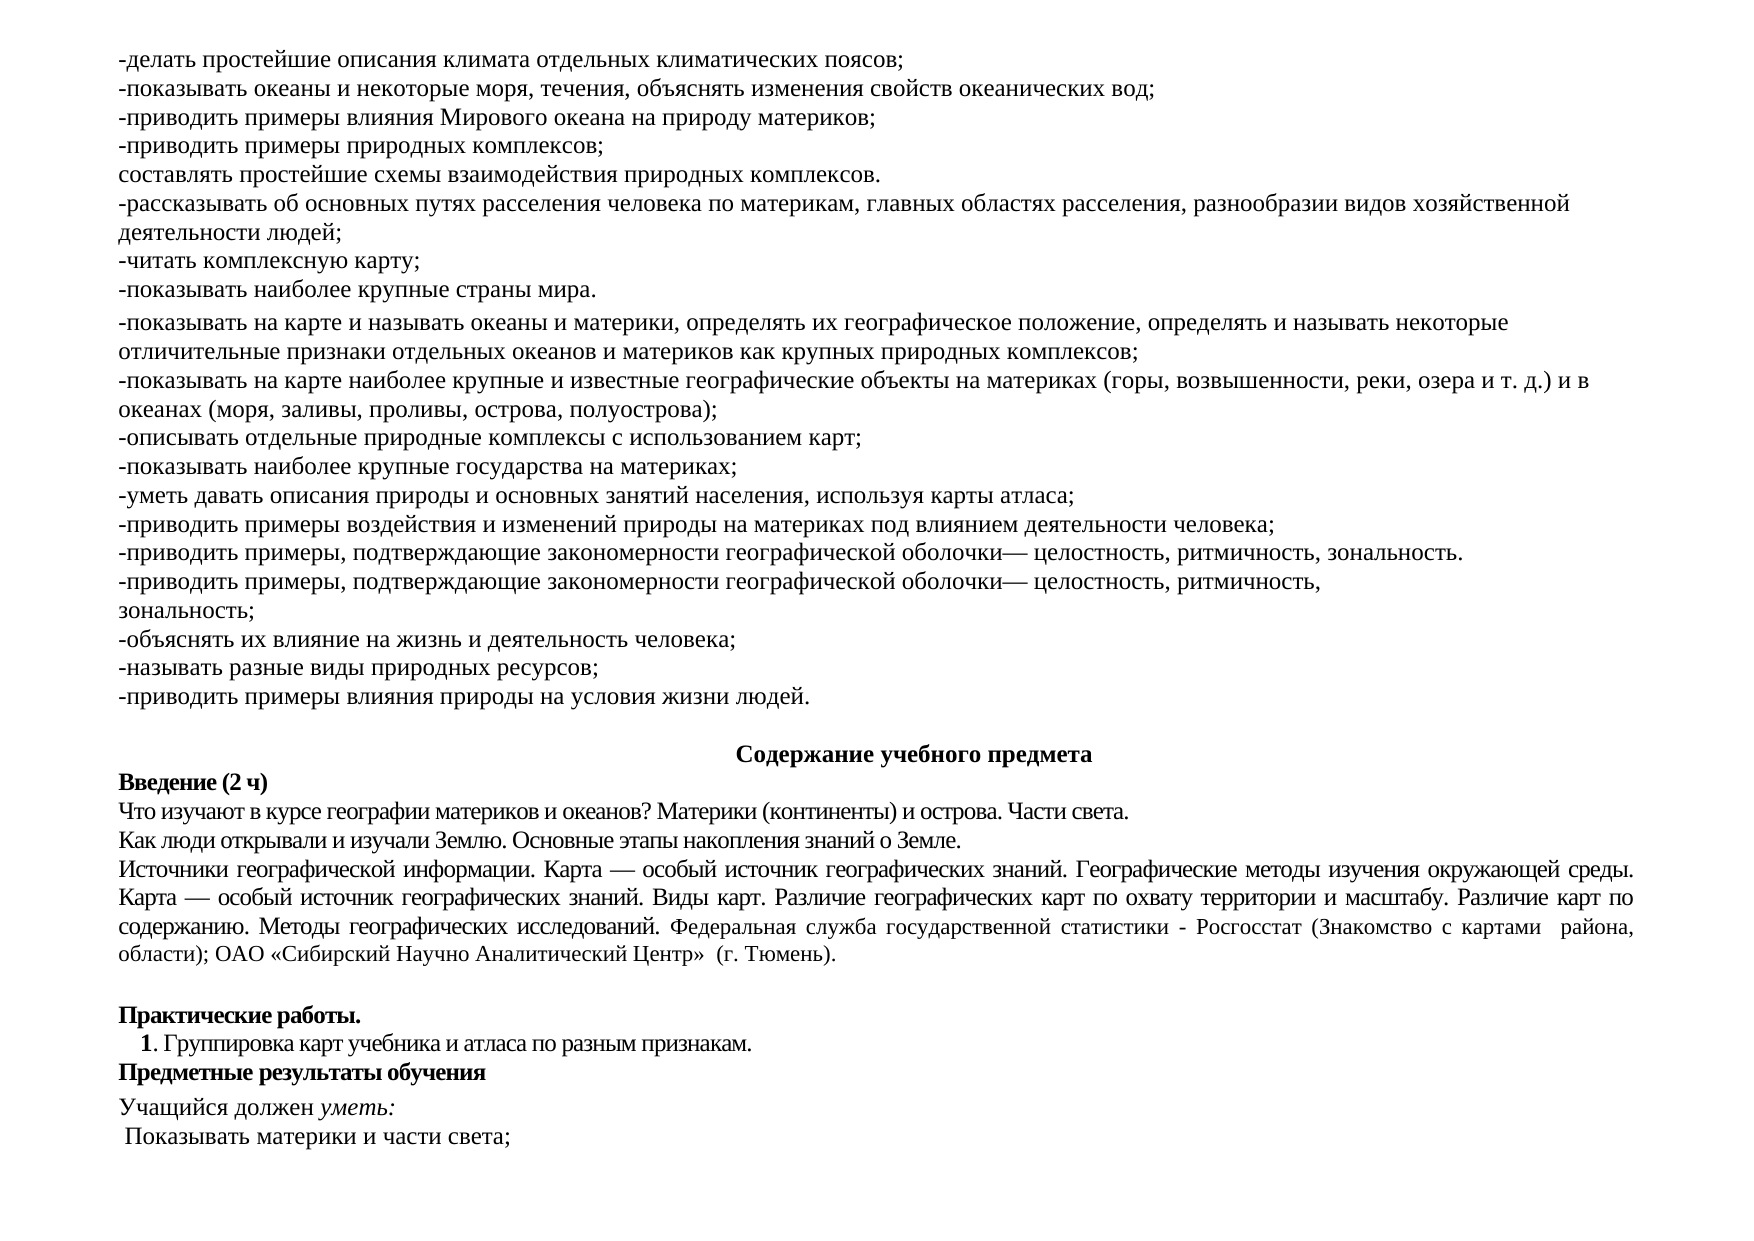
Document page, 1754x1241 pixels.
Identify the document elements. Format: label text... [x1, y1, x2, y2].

text -описывать отдельные природные комплексы с использованием карт; [118, 422, 1636, 451]
text -показывать на карте и называть океаны и материки, определять их географическое положение, определять и называть некоторые отличительные признаки отдельных океанов и материков как крупных природных комплексов; [118, 307, 1636, 365]
text Как люди открывали и изучали Землю. Основные этапы накопления знаний о Земле. [118, 825, 1636, 854]
text Показывать материки и части света; [118, 1121, 1636, 1150]
text составлять простейшие схемы взаимодействия природных комплексов. [118, 159, 1636, 188]
text -уметь давать описания природы и основных занятий населения, используя карты атласа; [118, 480, 1636, 509]
text -называть разные виды природных ресурсов; [118, 652, 1636, 681]
text Содержание учебного предмета [118, 739, 1636, 767]
text зональность; [118, 595, 1636, 624]
text -делать простейшие описания климата отдельных климатических поясов; [118, 44, 1636, 73]
text Практические работы. [118, 1000, 1636, 1028]
text -приводить примеры, подтверждающие закономерности географической оболочки— целостность, ритмичность, зональность. [118, 537, 1636, 566]
text Введение (2 ч) [118, 767, 1636, 796]
text 1. Группировка карт учебника и атласа по разным признакам. [118, 1028, 1636, 1057]
text Что изучают в курсе географии материков и океанов? Материки (континенты) и острова. Части света. [118, 796, 1636, 825]
text -показывать на карте наиболее крупные и известные географические объекты на материках (горы, возвышенности, реки, озера и т. д.) и в океанах (моря, заливы, проливы, острова, полуострова); [118, 365, 1636, 422]
text -приводить примеры влияния Мирового океана на природу материков; [118, 102, 1636, 131]
text -рассказывать об основных путях расселения человека по материкам, главных областях расселения, разнообразии видов хозяйственной деятельности людей; [118, 188, 1636, 246]
text Источники географической информации. Карта — особый источник географических знаний. Географические методы изучения окружающей среды. Карта — особый источник географических знаний. Виды карт. Различие географических карт по охвату территории и масштабу. Различие карт по содержанию. Методы географических исследований. Федеральная служба государственной статистики - Росгосстат (Знакомство с картами района, области); ОАО «Сибирский Научно Аналитический Центр» (г. Тюмень). [118, 854, 1636, 966]
text -объяснять их влияние на жизнь и деятельность человека; [118, 624, 1636, 652]
text Предметные результаты обучения [118, 1057, 1636, 1086]
text -показывать наиболее крупные государства на материках; [118, 451, 1636, 480]
text -показывать наиболее крупные страны мира. [118, 274, 1636, 303]
text -приводить примеры влияния природы на условия жизни людей. [118, 681, 1636, 710]
text -читать комплексную карту; [118, 246, 1636, 274]
text -приводить примеры, подтверждающие закономерности географической оболочки— целостность, ритмичность, [118, 566, 1636, 595]
text -показывать океаны и некоторые моря, течения, объяснять изменения свойств океанических вод; [118, 73, 1636, 102]
text -приводить примеры природных комплексов; [118, 131, 1636, 159]
text -приводить примеры воздействия и изменений природы на материках под влиянием деятельности человека; [118, 509, 1636, 537]
text Учащийся должен уметь: [118, 1092, 1636, 1121]
